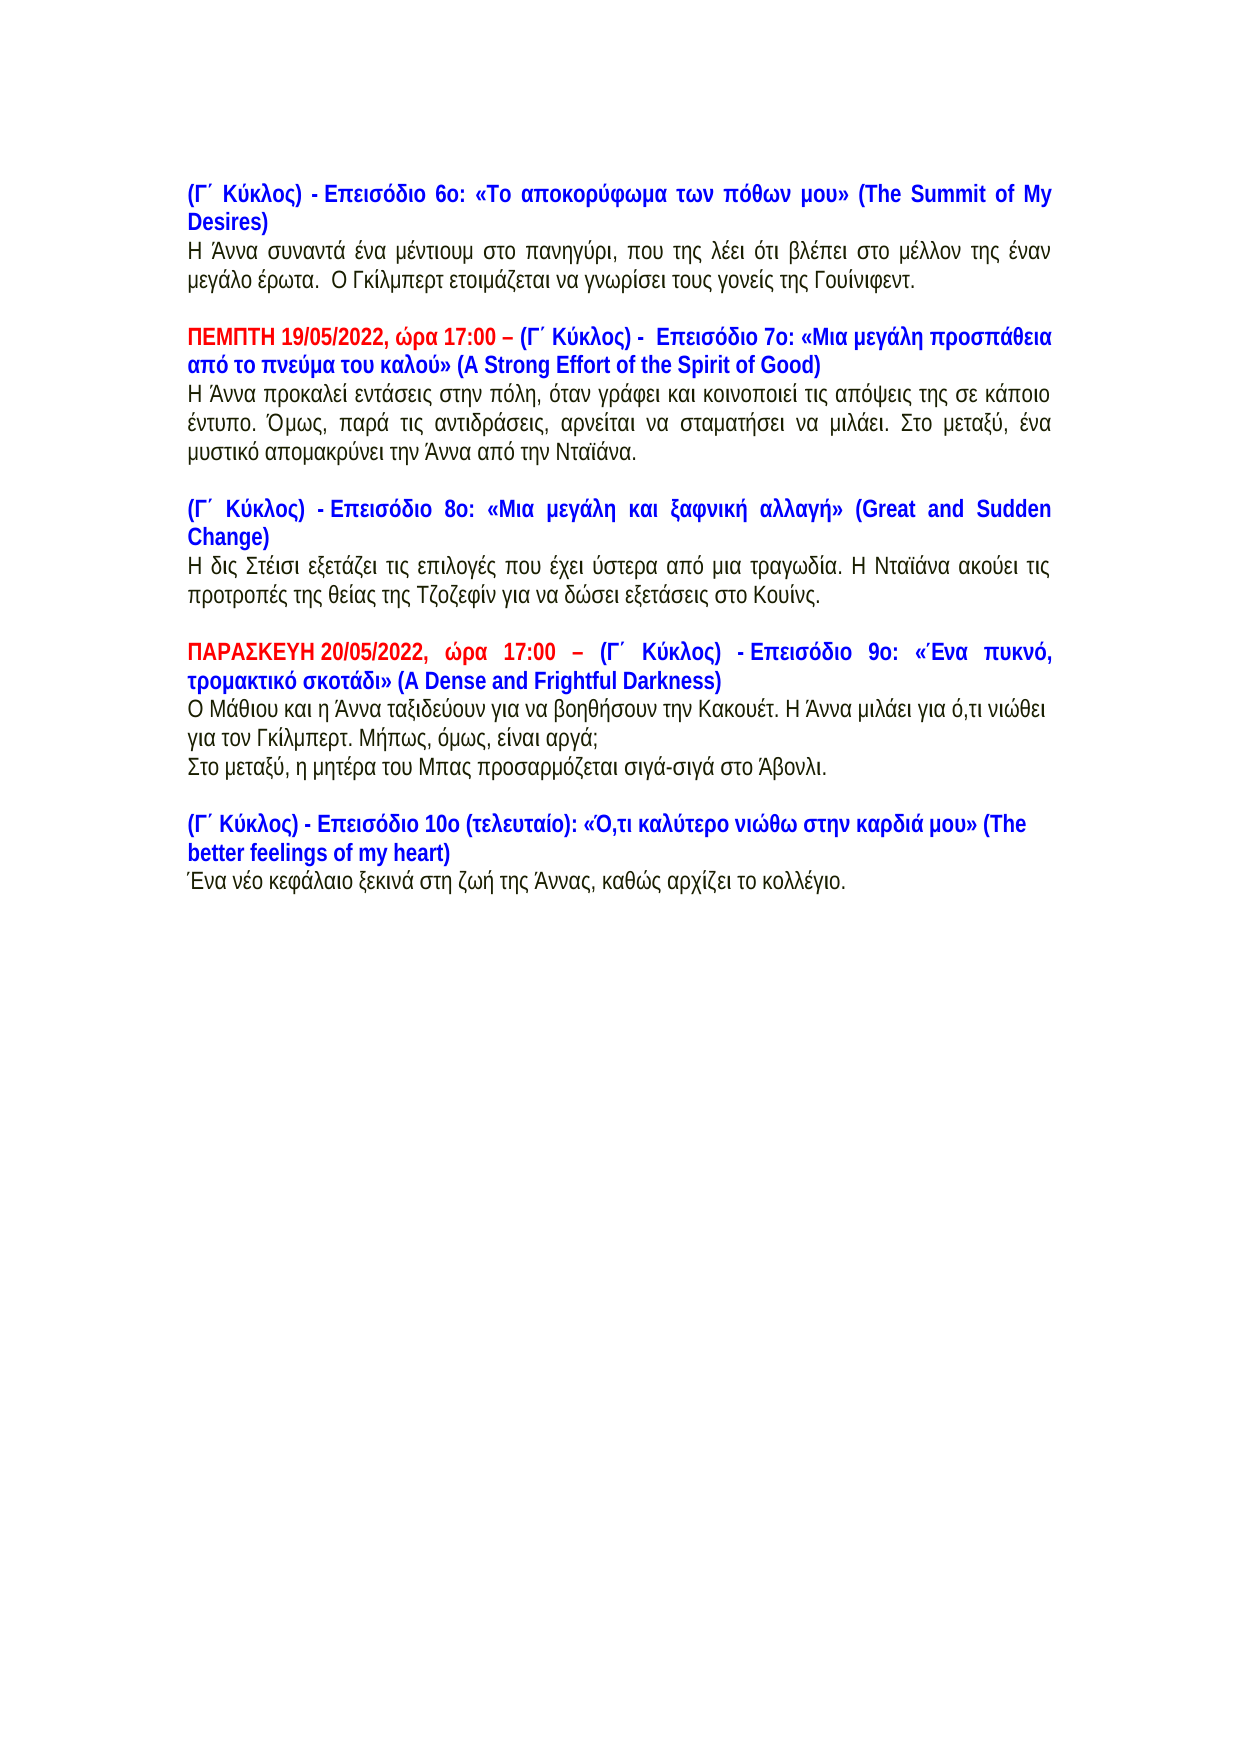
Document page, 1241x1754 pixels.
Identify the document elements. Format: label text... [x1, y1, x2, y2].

text (Γ΄ Κύκλος) - Επεισόδιο 6ο: «Το αποκορύφωμα των πόθων μου» (The Summit of My Desires) [187, 179, 1053, 236]
text Η δις Στέισι εξετάζει τις επιλογές που έχει ύστερα από μια τραγωδία. Η Νταϊάνα ακούει τις προτροπές της θείας της Τζοζεφίν για να δώσει εξετάσεις στο Κουίνς. [187, 551, 1053, 608]
text (Γ΄ Κύκλος) - Επεισόδιo 8ο: «Μια μεγάλη και ξαφνική αλλαγή» (Great and Sudden Change) [187, 494, 1053, 551]
text ΠΑΡΑΣΚΕΥΗ 20/05/2022, ώρα 17:00 – (Γ΄ Κύκλος) - Επεισόδιo 9ο: «Ένα πυκνό, τρομακτικό σκοτάδι» (A Dense and Frightful Darkness) [187, 637, 1053, 694]
text Η Άννα προκαλεί εντάσεις στην πόλη, όταν γράφει και κοινοποιεί τις απόψεις της σε κάποιο έντυπο. Όμως, παρά τις αντιδράσεις, αρνείται να σταματήσει να μιλάει. Στο μεταξύ, ένα μυστικό απομακρύνει την Άννα από την Νταϊάνα. [187, 379, 1053, 465]
text Ο Μάθιου και η Άννα ταξιδεύουν για να βοηθήσουν την Κακουέτ. Η Άννα μιλάει για ό,τι νιώθει για τον Γκίλμπερτ. Μήπως, όμως, είναι αργά; [187, 694, 1053, 752]
text (Γ΄ Κύκλος) - Επεισόδιo 10ο (τελευταίο): «Ό,τι καλύτερο νιώθω στην καρδιά μου» (The better feelings of my heart) Ένα νέο κεφάλαιο ξεκινά στη ζωή της Άννας, καθώς αρχίζει το κολλέγιο. [187, 809, 1053, 895]
text Η Άννα συναντά ένα μέντιουμ στο πανηγύρι, που της λέει ότι βλέπει στο μέλλον της έναν μεγάλο έρωτα. Ο Γκίλμπερτ ετοιμάζεται να γνωρίσει τους γονείς της Γουίνιφεντ. [187, 236, 1053, 293]
text ΠΕΜΠΤΗ 19/05/2022, ώρα 17:00 – (Γ΄ Κύκλος) - Επεισόδιο 7ο: «Μια μεγάλη προσπάθεια από το πνεύμα του καλού» (A Strong Effort of the Spirit of Good) [187, 322, 1053, 379]
text Στο μεταξύ, η μητέρα του Μπας προσαρμόζεται σιγά-σιγά στο Άβονλι. [187, 752, 1053, 780]
